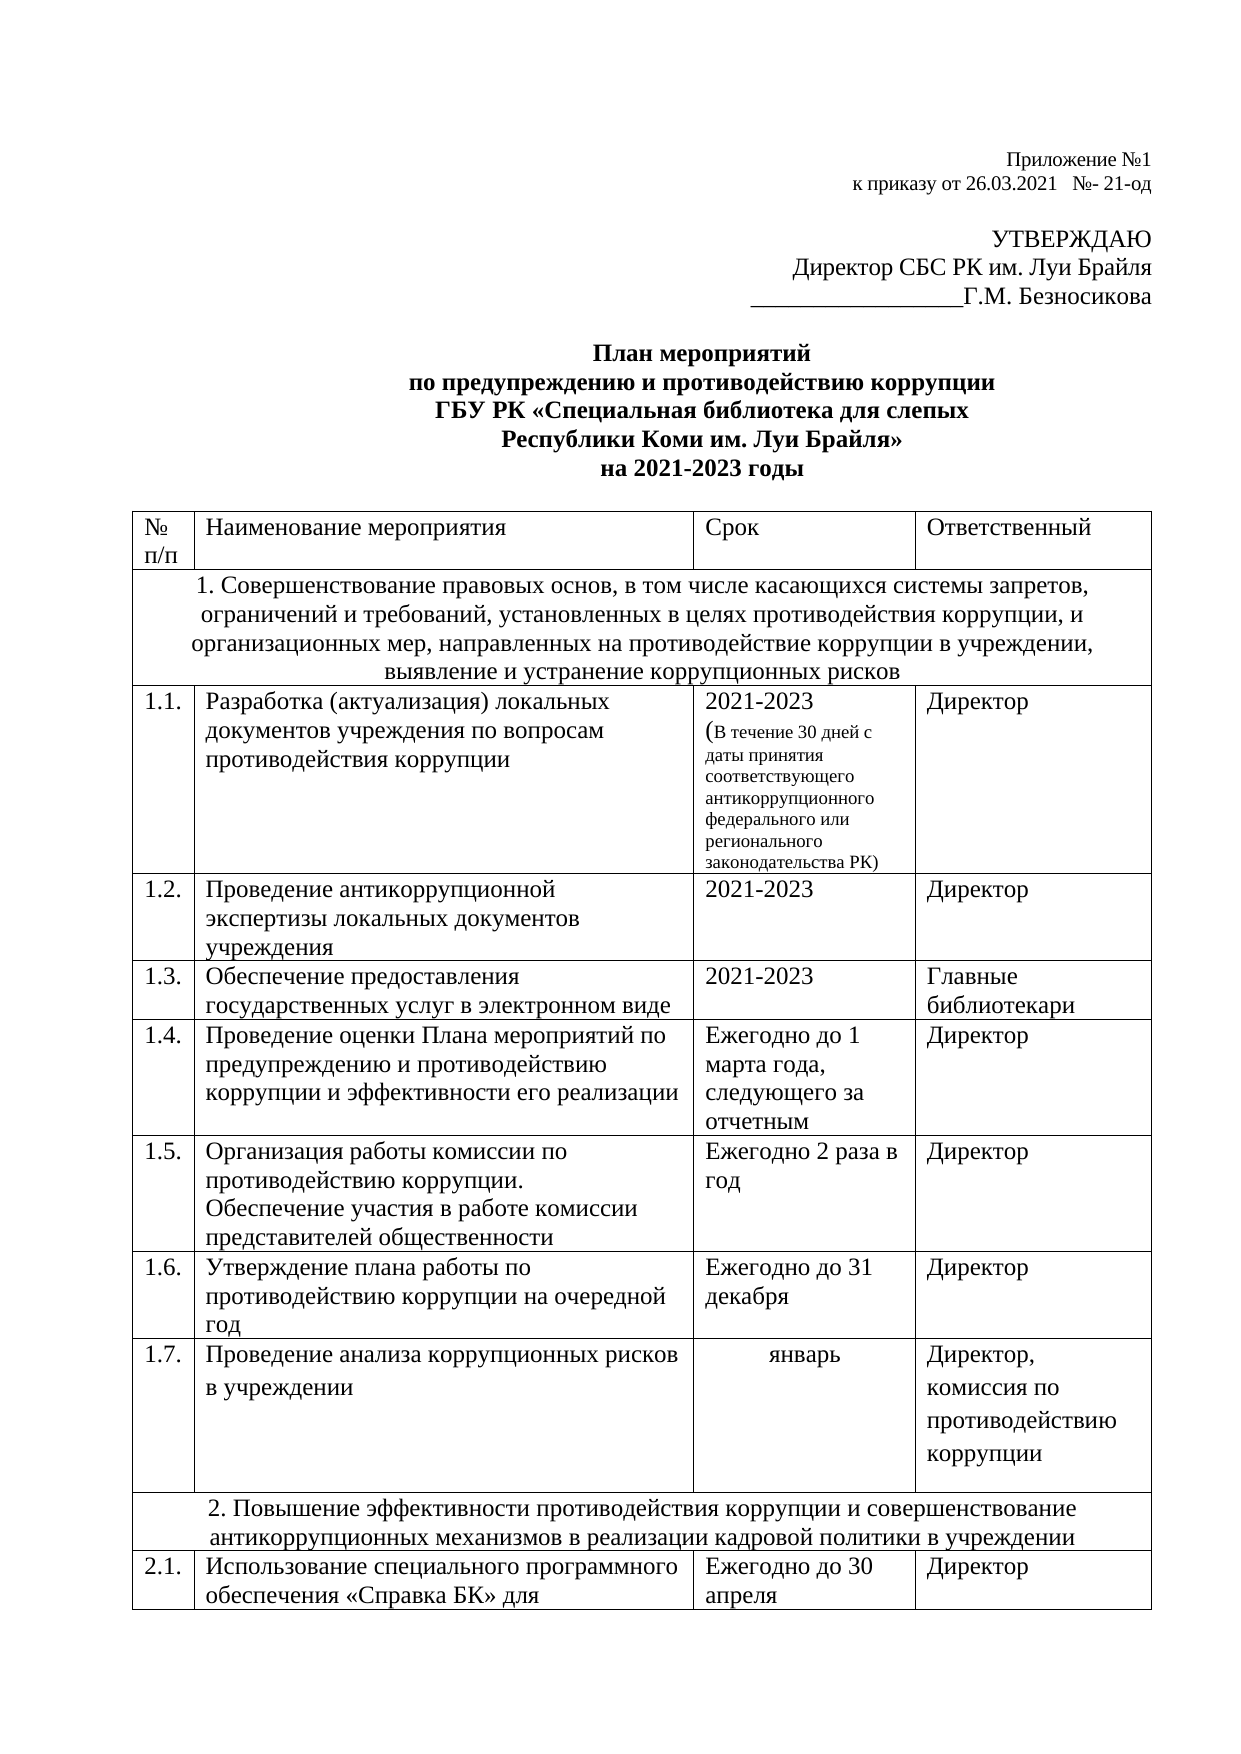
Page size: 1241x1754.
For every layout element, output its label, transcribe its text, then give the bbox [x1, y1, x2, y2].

table_cell 1.3. [133, 961, 194, 1019]
table_cell Директор [916, 1136, 1151, 1251]
text УТВЕРЖДАЮ [177, 224, 1152, 252]
table_header Ответственный [916, 512, 1151, 569]
text Директор СБС РК им. Луи Брайля [177, 252, 1152, 281]
table_cell Директор [916, 686, 1151, 873]
table_cell 2021-2023 [694, 961, 915, 1019]
table_header Срок [694, 512, 915, 569]
text Приложение №1 [177, 147, 1152, 171]
table_cell Проведение антикоррупционной экспертизы локальных документов учреждения [195, 874, 693, 960]
table_cell Главные библиотекари [916, 961, 1151, 1019]
table_cell Директор, комиссия по противодействию коррупции [916, 1339, 1151, 1492]
table_cell 2.1. [133, 1551, 194, 1609]
table_cell 1.6. [133, 1252, 194, 1338]
table_cell Проведение оценки Плана мероприятий по предупреждению и противодействию коррупции и эффективности его реализации [195, 1020, 693, 1135]
text ГБУ РК «Специальная библиотека для слепых [177, 396, 1152, 424]
table_cell 1.1. [133, 686, 194, 873]
text План мероприятий [177, 338, 1152, 367]
table_cell Организация работы комиссии по противодействию коррупции. Обеспечение участия в работе комиссии представителей общественности [195, 1136, 693, 1251]
table_cell 2. Повышение эффективности противодействия коррупции и совершенствование антикоррупционных механизмов в реализации кадровой политики в учреждении [133, 1493, 1151, 1550]
text по предупреждению и противодействию коррупции [177, 367, 1152, 396]
table_cell 1. Совершенствование правовых основ, в том числе касающихся системы запретов, ограничений и требований, установленных в целях противодействия коррупции, и организационных мер, направленных на противодействие коррупции в учреждении, выявление и устранение коррупционных рисков [133, 570, 1151, 685]
table_cell 2021-2023 [694, 874, 915, 960]
table_header № п/п [133, 512, 194, 569]
table_cell Ежегодно до 31 декабря [694, 1252, 915, 1338]
table_cell Утверждение плана работы по противодействию коррупции на очередной год [195, 1252, 693, 1338]
table_cell 1.4. [133, 1020, 194, 1135]
table_cell Директор [916, 1551, 1151, 1609]
table_cell Директор [916, 1252, 1151, 1338]
table_cell 1.7. [133, 1339, 194, 1492]
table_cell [195, 1551, 693, 1609]
table_cell 2021-2023 (В течение 30 дней с даты принятия соответствующего антикоррупционного федерального или регионального законодательства РК) [694, 686, 915, 873]
table_cell Директор [916, 874, 1151, 960]
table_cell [694, 1551, 915, 1609]
table_cell Ежегодно до 1 марта года, следующего за отчетным [694, 1020, 915, 1135]
table_cell Разработка (актуализация) локальных документов учреждения по вопросам противодействия коррупции [195, 686, 693, 873]
text _________________Г.М. Безносикова [177, 281, 1152, 310]
text к приказу от 26.03.2021 №- 21-од [177, 171, 1152, 195]
table_cell 1.2. [133, 874, 194, 960]
table_header Наименование мероприятия [195, 512, 693, 569]
text на 2021-2023 годы [177, 453, 1152, 482]
table_cell 1.5. [133, 1136, 194, 1251]
table_cell Директор [916, 1020, 1151, 1135]
table_cell Ежегодно 2 раза в год [694, 1136, 915, 1251]
text Республики Коми им. Луи Брайля» [177, 424, 1152, 453]
table_cell январь [694, 1339, 915, 1492]
table_cell Проведение анализа коррупционных рисков в учреждении [195, 1339, 693, 1492]
table_cell Обеспечение предоставления государственных услуг в электронном виде [195, 961, 693, 1019]
